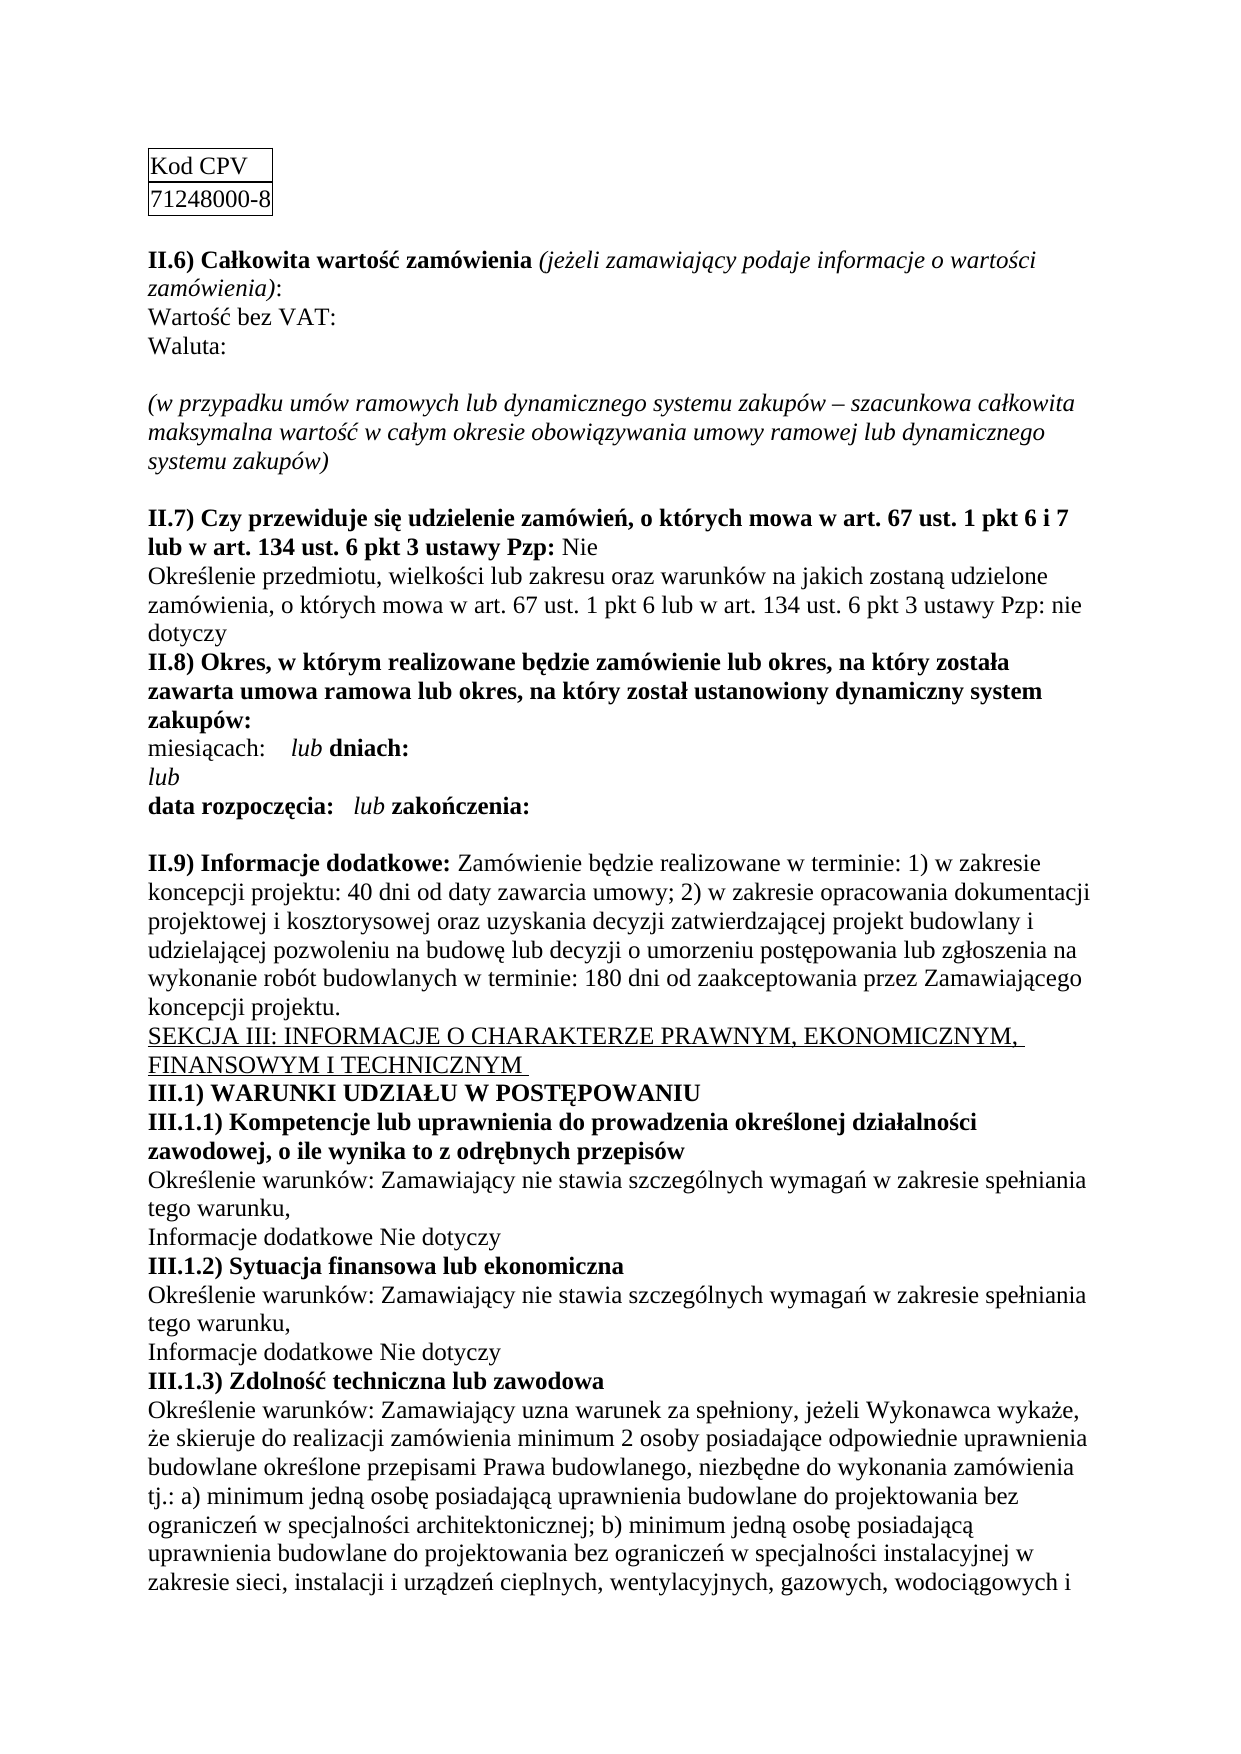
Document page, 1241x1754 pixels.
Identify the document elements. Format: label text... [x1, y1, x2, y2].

text II.6) Całkowita wartość zamówienia (jeżeli zamawiający podaje informacje o wartości zamówienia): Wartość bez VAT: Waluta: [148, 216, 1093, 360]
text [148, 1107, 1093, 1596]
text II.7) Czy przewiduje się udzielenie zamówień, o których mowa w art. 67 ust. 1 pkt 6 i 7 lub w art. 134 ust. 6 pkt 3 ustawy Pzp: Nie Określenie przedmiotu, wielkości lub zakresu oraz warunków na jakich zostaną udzielone zamówienia, o których mowa w art. 67 ust. 1 pkt 6 lub w art. 134 ust. 6 pkt 3 ustawy Pzp: nie dotyczy II.8) Okres, w którym realizowane będzie zamówienie lub okres, na który została zawarta umowa ramowa lub okres, na który został ustanowiony dynamiczny system zakupów: miesiącach: lub dniach: lub data rozpoczęcia: lub zakończenia: II.9) Informacje dodatkowe: Zamówienie będzie realizowane w terminie: 1) w zakresie koncepcji projektu: 40 dni od daty zawarcia umowy; 2) w zakresie opracowania dokumentacji projektowej i kosztorysowej oraz uzyskania decyzji zatwierdzającej projekt budowlany i udzielającej pozwoleniu na budowę lub decyzji o umorzeniu postępowania lub zgłoszenia na wykonanie robót budowlanych w terminie: 180 dni od zaakceptowania przez Zamawiającego koncepcji projektu. [148, 475, 1093, 1021]
table_cell 71248000-8 [149, 183, 272, 214]
text SEKCJA III: INFORMACJE O CHARAKTERZE PRAWNYM, EKONOMICZNYM, FINANSOWYM I TECHNICZNYM [148, 1021, 1093, 1078]
table_header Kod CPV [149, 149, 272, 181]
text (w przypadku umów ramowych lub dynamicznego systemu zakupów – szacunkowa całkowita maksymalna wartość w całym okresie obowiązywania umowy ramowej lub dynamicznego systemu zakupów) [148, 360, 1093, 475]
text III.1) WARUNKI UDZIAŁU W POSTĘPOWANIU [148, 1078, 1093, 1107]
